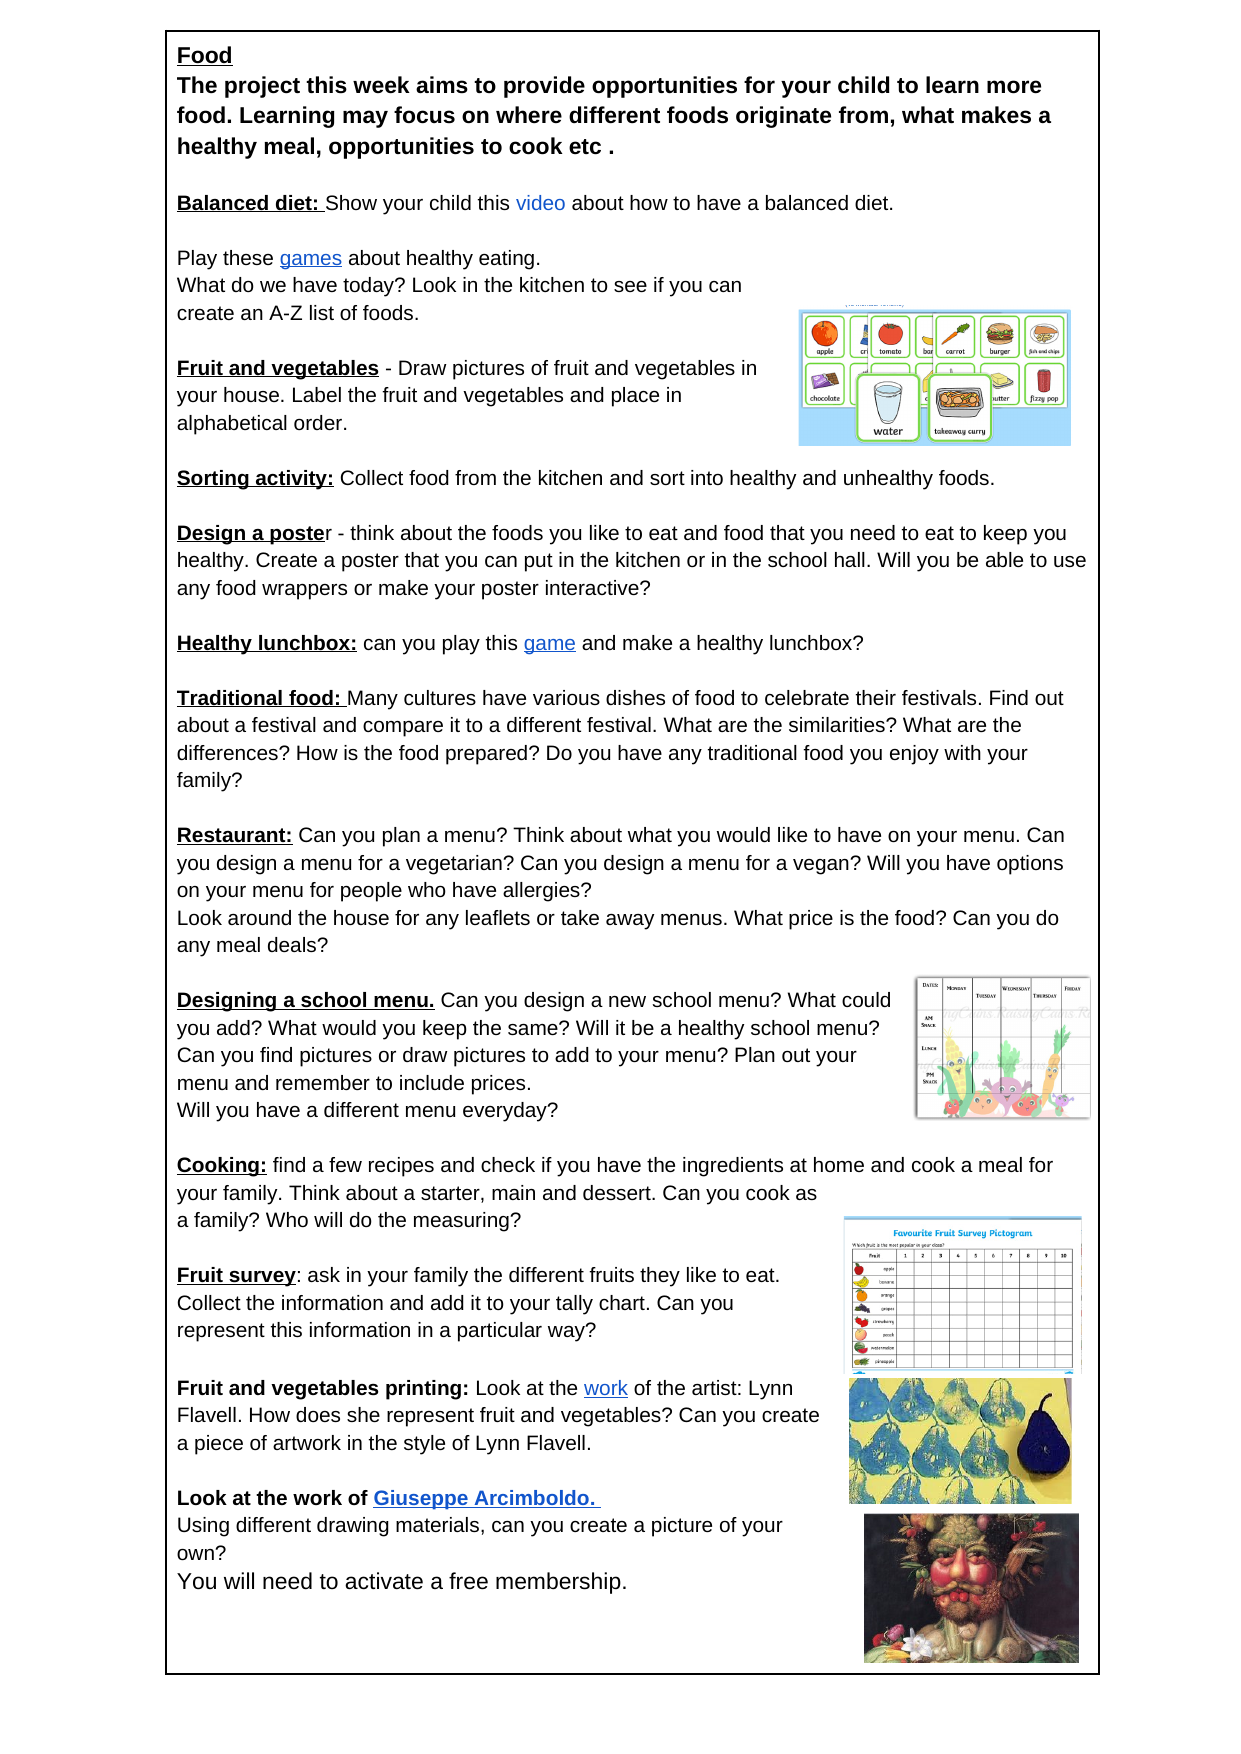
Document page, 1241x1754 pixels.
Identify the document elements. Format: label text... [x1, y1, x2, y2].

picture [849, 1378, 1072, 1504]
table_cell Food The project this week aims to provide opportunities for your child to learn more food. Learning may focus on where different foods originate from, what makes a healthy meal, opportunities to cook etc . Balanced diet: Show your child this video about how to have a balanced diet. Play these games about healthy eating. What do we have today? Look in the kitchen to see if you can create an A-Z list of foods. Fruit and vegetables - Draw pictures of fruit and vegetables in your house. Label the fruit and vegetables and place in alphabetical order. Sorting activity: Collect food from the kitchen and sort into healthy and unhealthy foods. Design a poster - think about the foods you like to eat and food that you need to eat to keep you healthy. Create a poster that you can put in the kitchen or in the school hall. Will you be able to use any food wrappers or make your poster interactive? Healthy lunchbox: can you play this game and make a healthy lunchbox? Traditional food: Many cultures have various dishes of food to celebrate their festivals. Find out about a festival and compare it to a different festival. What are the similarities? What are the differences? How is the food prepared? Do you have any traditional food you enjoy with your family? Restaurant: Can you plan a menu? Think about what you would like to have on your menu. Can you design a menu for a vegetarian? Can you design a menu for a vegan? Will you have options on your menu for people who have allergies? Look around the house for any leaflets or take away menus. What price is the food? Can you do any meal deals? Designing a school menu. Can you design a new school menu? What could you add? What would you keep the same? Will it be a healthy school menu? Can you find pictures or draw pictures to add to your menu? Plan out your menu and remember to include prices. Will you have a different menu everyday? Cooking: find a few recipes and check if you have the ingredients at home and cook a meal for your family. Think about a starter, main and dessert. Can you cook as a family? Who will do the measuring? Fruit survey: ask in your family the different fruits they like to eat. Collect the information and add it to your tally chart. Can you represent this information in a particular way? Fruit and vegetables printing: Look at the work of the artist: Lynn Flavell. How does she represent fruit and vegetables? Can you create a piece of artwork in the style of Lynn Flavell. Look at the work of Giuseppe Arcimboldo. Using different drawing materials, can you create a picture of your own? You will need to activate a free membership. [167, 32, 1098, 1673]
picture [912, 974, 1091, 1121]
picture [798, 305, 1073, 446]
picture [864, 1513, 1079, 1663]
picture [843, 1216, 1082, 1374]
